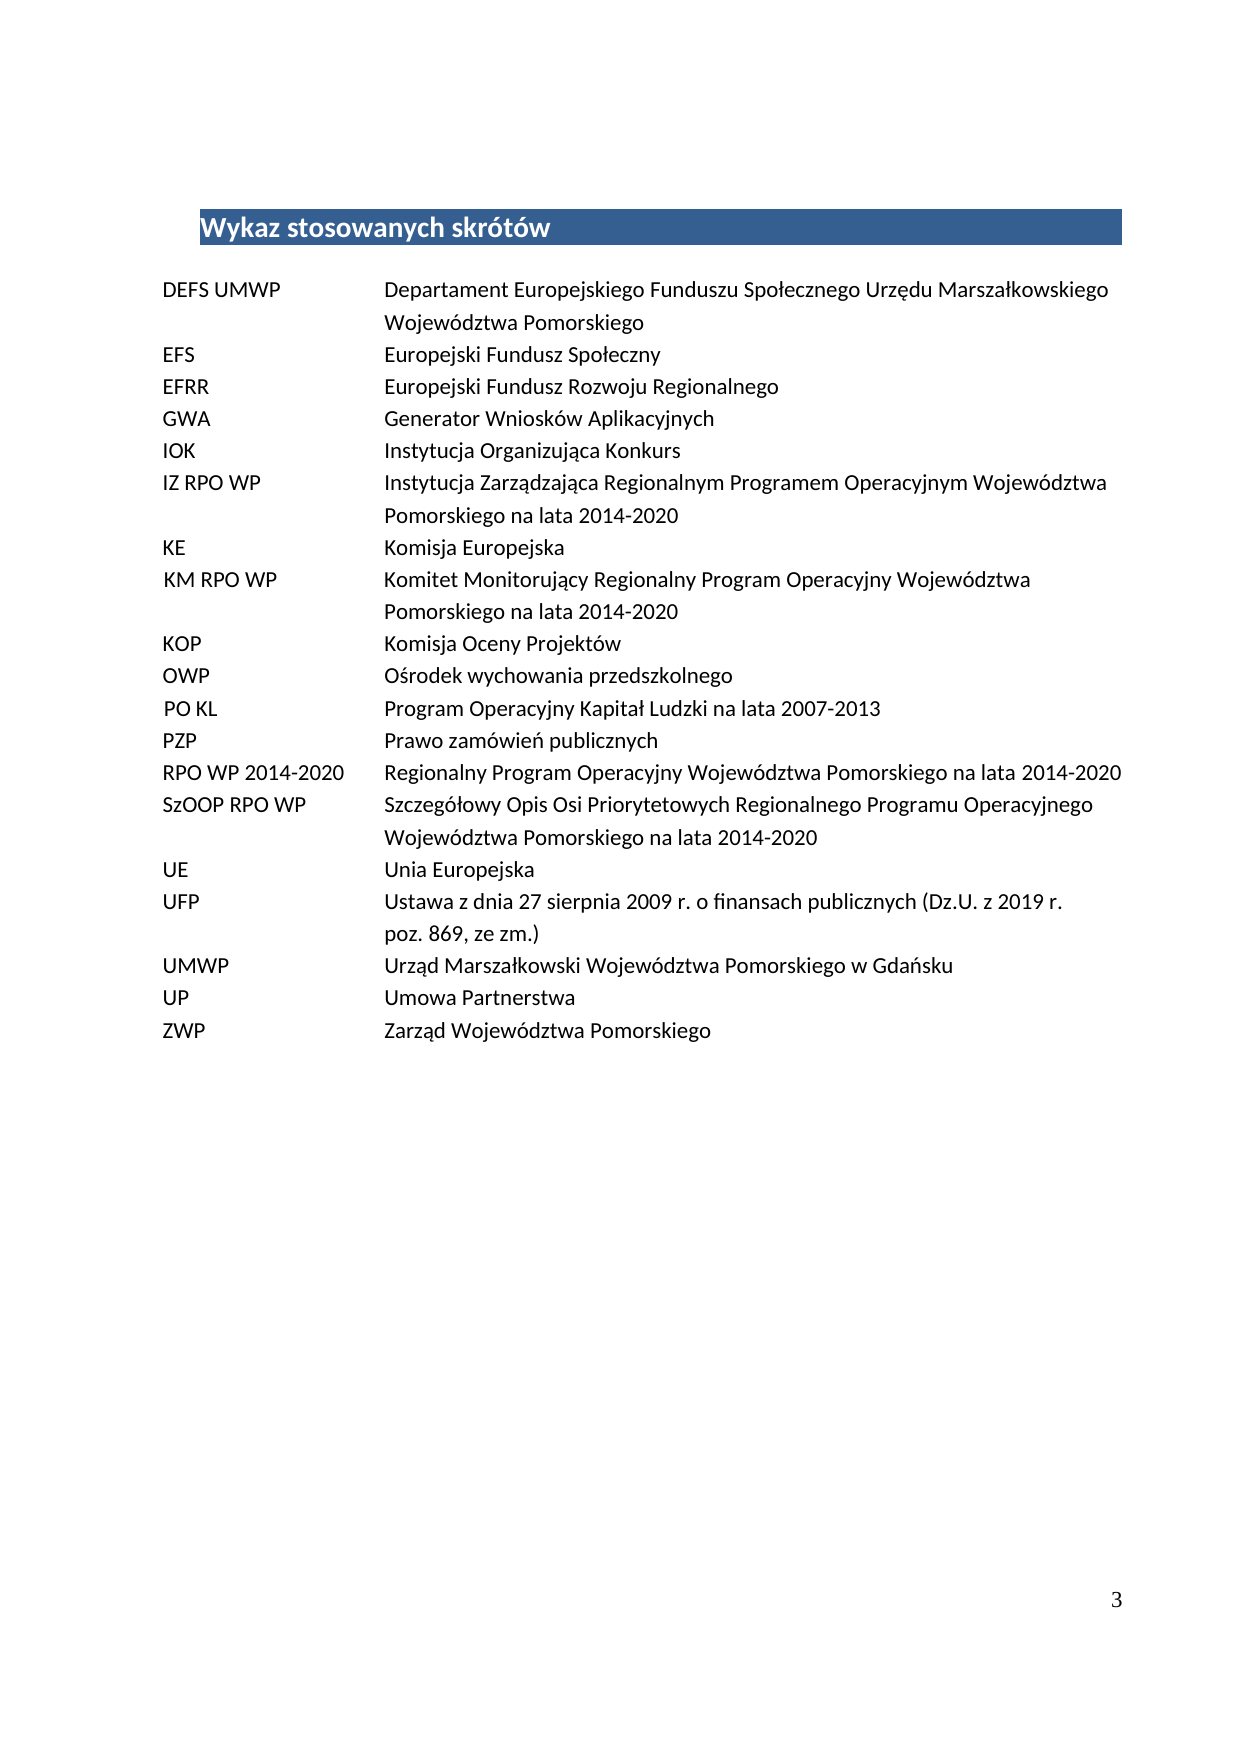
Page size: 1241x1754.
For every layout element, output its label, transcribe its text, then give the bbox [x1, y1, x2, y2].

text OWP Ośrodek wychowania przedszkolnego [162, 662, 1122, 690]
text ZWP Zarząd Województwa Pomorskiego [162, 1016, 1122, 1044]
text UFP Ustawa z dnia 27 sierpnia 2009 r. o finansach publicznych (Dz.U. z 2019 r. poz. 869, ze zm.) [162, 887, 1122, 947]
text PO KL Program Operacyjny Kapitał Ludzki na lata 2007-2013 [164, 694, 1122, 722]
text EFS Europejski Fundusz Społeczny [162, 340, 1122, 368]
text SzOOP RPO WP Szczegółowy Opis Osi Priorytetowych Regionalnego Programu Operacyjnego Województwa Pomorskiego na lata 2014-2020 [162, 790, 1122, 851]
text IOK Instytucja Organizująca Konkurs [162, 436, 1122, 464]
text EFRR Europejski Fundusz Rozwoju Regionalnego [162, 372, 1122, 400]
text GWA Generator Wniosków Aplikacyjnych [162, 404, 1122, 432]
text KE Komisja Europejska [162, 533, 1122, 561]
text PZP Prawo zamówień publicznych [162, 726, 1122, 754]
text UP Umowa Partnerstwa [162, 983, 1122, 1012]
text DEFS UMWP Departament Europejskiego Funduszu Społecznego Urzędu Marszałkowskiego Województwa Pomorskiego [162, 275, 1122, 336]
text RPO WP 2014-2020 Regionalny Program Operacyjny Województwa Pomorskiego na lata 2014-2020 [162, 758, 1122, 786]
text UE Unia Europejska [162, 855, 1122, 883]
text UMWP Urząd Marszałkowski Województwa Pomorskiego w Gdańsku [162, 951, 1122, 979]
text KM RPO WP Komitet Monitorujący Regionalny Program Operacyjny Województwa Pomorskiego na lata 2014-2020 [164, 565, 1122, 625]
text KOP Komisja Oceny Projektów [162, 629, 1122, 657]
text IZ RPO WP Instytucja Zarządzająca Regionalnym Programem Operacyjnym Województwa Pomorskiego na lata 2014-2020 [162, 468, 1122, 529]
subtitle Wykaz stosowanych skrótów [200, 209, 1122, 245]
